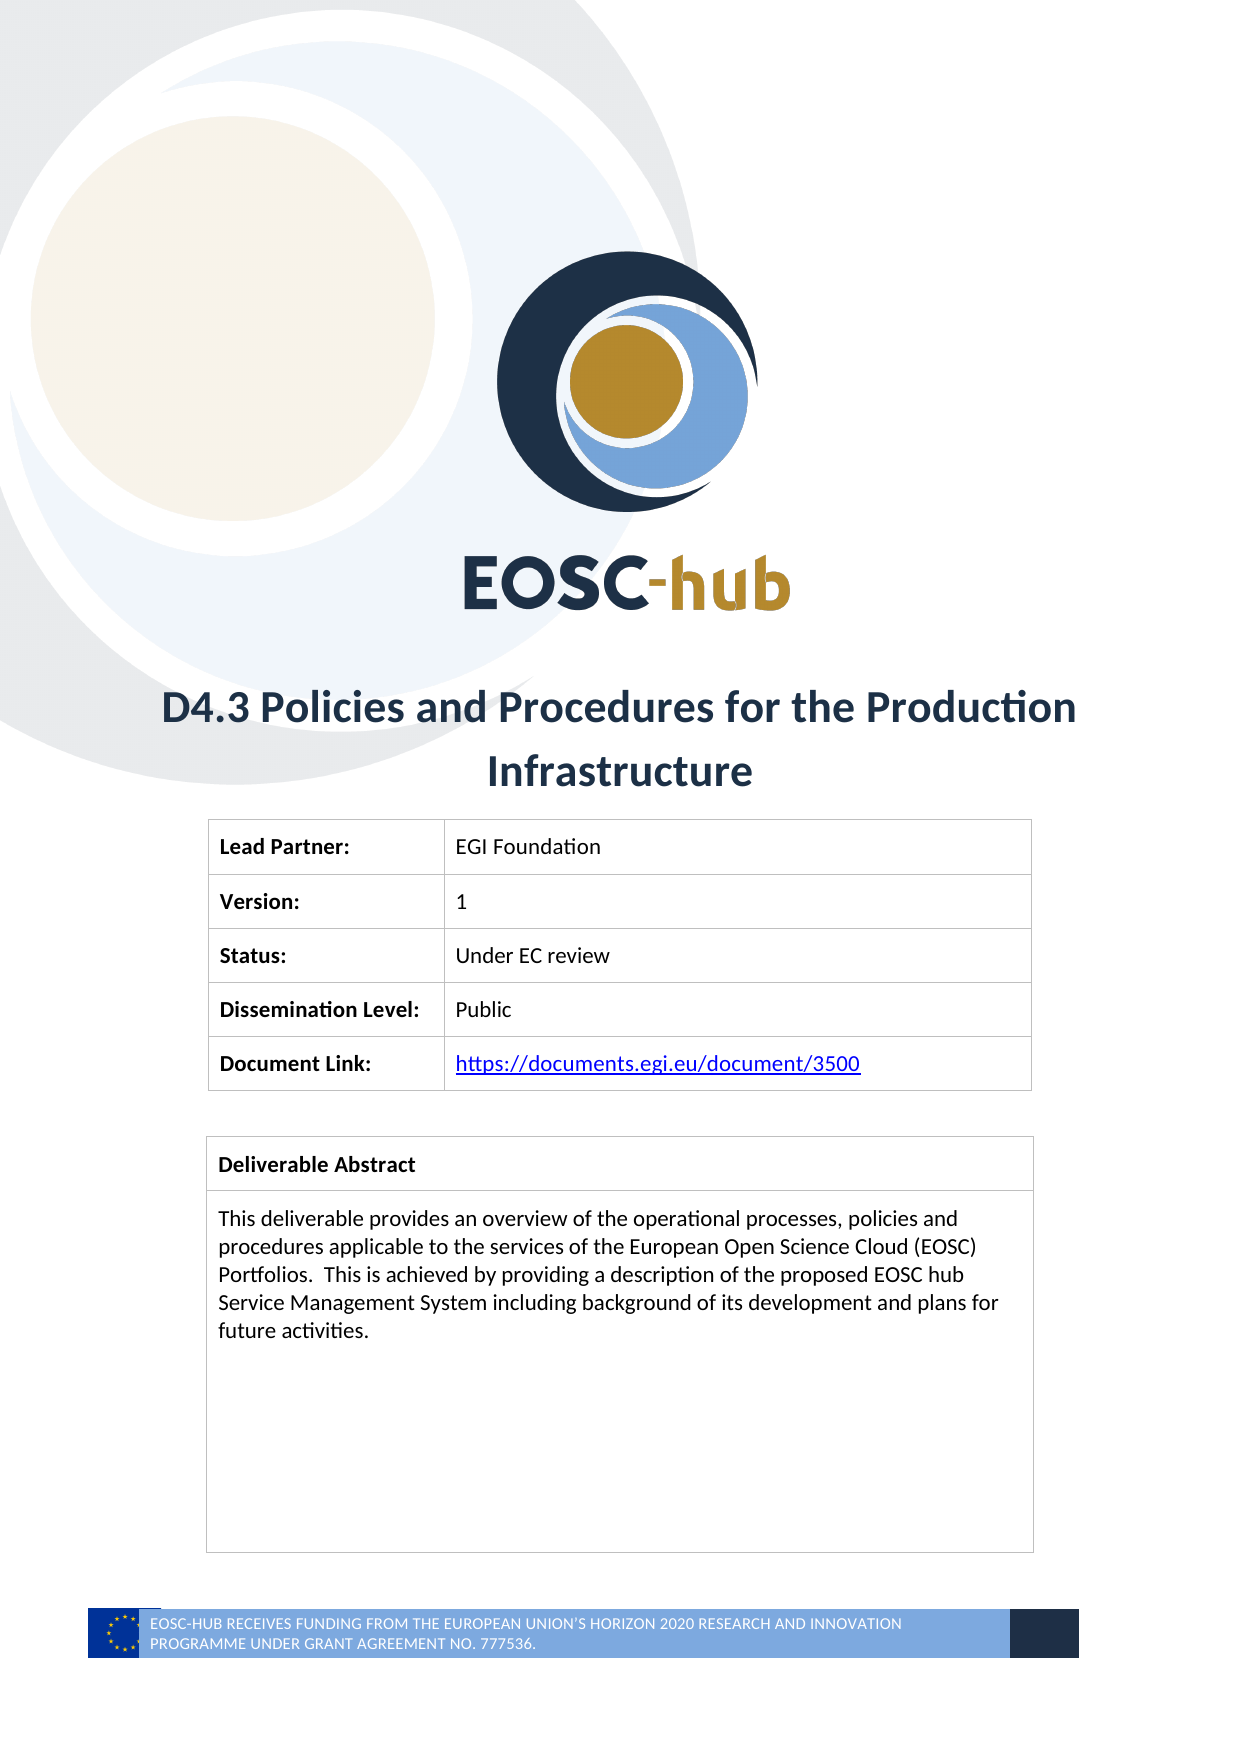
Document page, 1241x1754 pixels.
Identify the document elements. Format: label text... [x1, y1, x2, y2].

table_cell Version: [209, 875, 444, 927]
table_cell This deliverable provides an overview of the operational processes, policies and procedures applicable to the services of the European Open Science Cloud (EOSC) Portfolios. This is achieved by providing a description of the proposed EOSC hub Service Management System including background of its development and plans for future activities. [207, 1191, 1033, 1552]
table_header EGI Foundation [445, 820, 1031, 873]
table_cell Document Link: [209, 1037, 444, 1090]
table_cell Dissemination Level: [209, 983, 444, 1036]
table_header Lead Partner: [209, 820, 444, 873]
table_cell Public [445, 983, 1031, 1036]
table_cell Status: [209, 929, 444, 982]
table_cell https://documents.egi.eu/document/3500 [445, 1037, 1031, 1090]
title D4.3 Policies and Procedures for the Production Infrastructure [150, 678, 1090, 798]
table_cell Under EC review [445, 929, 1031, 982]
table_cell 1 [445, 875, 1031, 927]
picture [88, 1608, 162, 1658]
picture [0, 0, 1090, 825]
table_header Deliverable Abstract [207, 1137, 1033, 1190]
